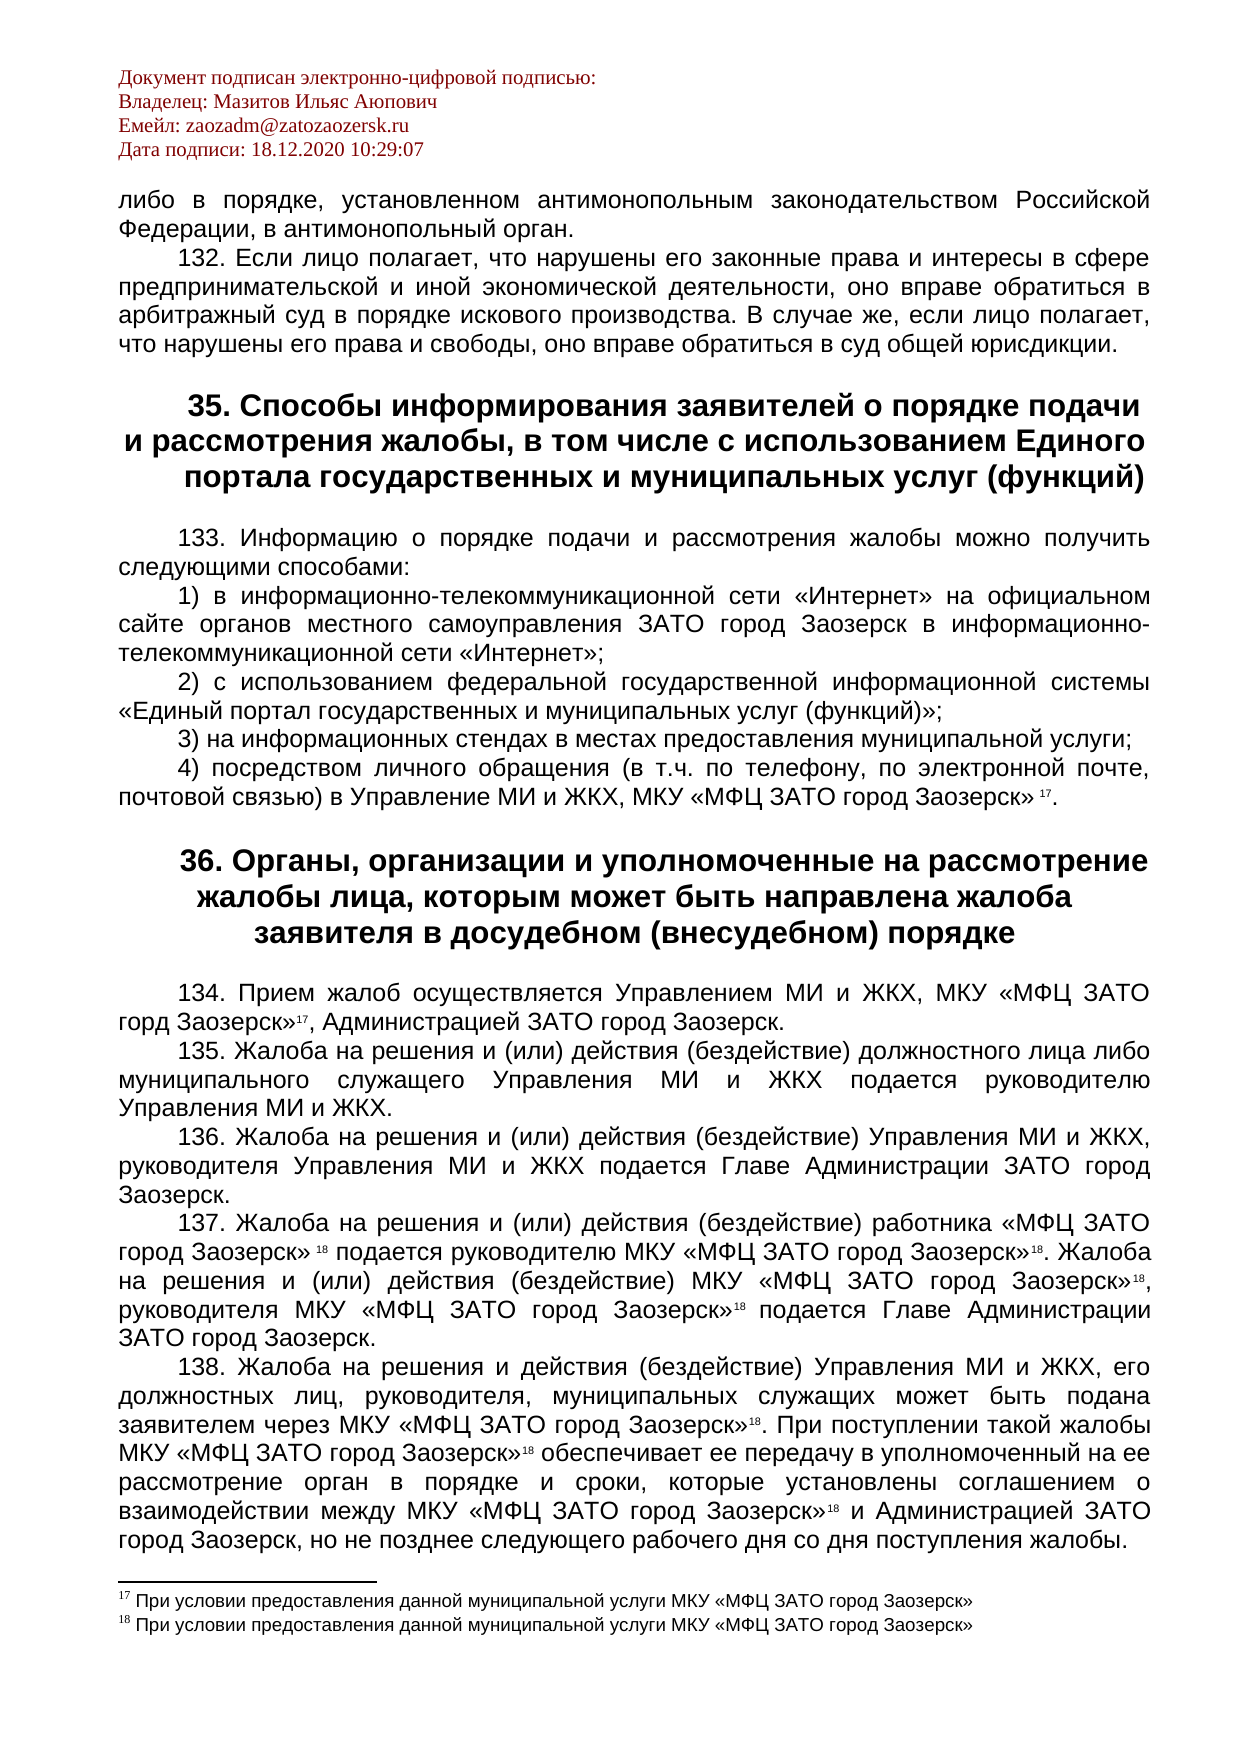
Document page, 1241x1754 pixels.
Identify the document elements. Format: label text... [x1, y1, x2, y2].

text 138. Жалоба на решения и действия (бездействие) Управления МИ и ЖКХ, его должностных лиц, руководителя, муниципальных служащих может быть подана заявителем через МКУ «МФЦ ЗАТО город Заозерск»18. При поступлении такой жалобы МКУ «МФЦ ЗАТО город Заозерск»18 обеспечивает ее передачу в уполномоченный на ее рассмотрение орган в порядке и сроки, которые установлены соглашением о взаимодействии между МКУ «МФЦ ЗАТО город Заозерск»18 и Администрацией ЗАТО город Заозерск, но не позднее следующего рабочего дня со дня поступления жалобы. [118, 1352, 1152, 1553]
text портала государственных и муниципальных услуг (функций) [118, 458, 1152, 494]
text 133. Информацию о порядке подачи и рассмотрения жалобы можно получить следующими способами: [118, 523, 1152, 581]
text 35. Способы информирования заявителей о порядке подачи и рассмотрения жалобы, в том числе с использованием Единого [118, 387, 1152, 458]
text 1) в информационно-телекоммуникационной сети «Интернет» на официальном сайте органов местного самоуправления ЗАТО город Заозерск в информационно-телекоммуникационной сети «Интернет»; [118, 581, 1152, 667]
text 137. Жалоба на решения и (или) действия (бездействие) работника «МФЦ ЗАТО город Заозерск» подается руководителю МКУ «МФЦ ЗАТО город Заозерск»18. Жалоба на решения и (или) действия (бездействие) МКУ «МФЦ ЗАТО город Заозерск»18, руководителя МКУ «МФЦ ЗАТО город Заозерск»18 подается Главе Администрации ЗАТО город Заозерск. [118, 1208, 1152, 1352]
text 3) на информационных стендах в местах предоставления муниципальной услуги; [118, 724, 1152, 753]
text 134. Прием жалоб осуществляется Управлением МИ и ЖКХ, МКУ «МФЦ ЗАТО горд Заозерск»17, Администрацией ЗАТО город Заозерск. [118, 978, 1152, 1036]
text 136. Жалоба на решения и (или) действия (бездействие) Управления МИ и ЖКХ, руководителя Управления МИ и ЖКХ подается Главе Администрации ЗАТО город Заозерск. [118, 1122, 1152, 1208]
text 2) с использованием федеральной государственной информационной системы «Единый портал государственных и муниципальных услуг (функций)»; [118, 667, 1152, 724]
text 135. Жалоба на решения и (или) действия (бездействие) должностного лица либо муниципального служащего Управления МИ и ЖКХ подается руководителю Управления МИ и ЖКХ. [118, 1036, 1152, 1122]
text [118, 185, 1152, 243]
text 36. Органы, организации и уполномоченные на рассмотрение жалобы лица, которым может быть направлена жалоба заявителя в досудебном (внесудебном) порядке [118, 842, 1152, 950]
text 132. Если лицо полагает, что нарушены его законные права и интересы в сфере предпринимательской и иной экономической деятельности, оно вправе обратиться в арбитражный суд в порядке искового производства. В случае же, если лицо полагает, что нарушены его права и свободы, оно вправе обратиться в суд общей юрисдикции. [118, 243, 1152, 358]
text 4) посредством личного обращения (в т.ч. по телефону, по электронной почте, почтовой связью) в Управление МИ и ЖКХ, МКУ «МФЦ ЗАТО город Заозерск» . [118, 753, 1152, 811]
